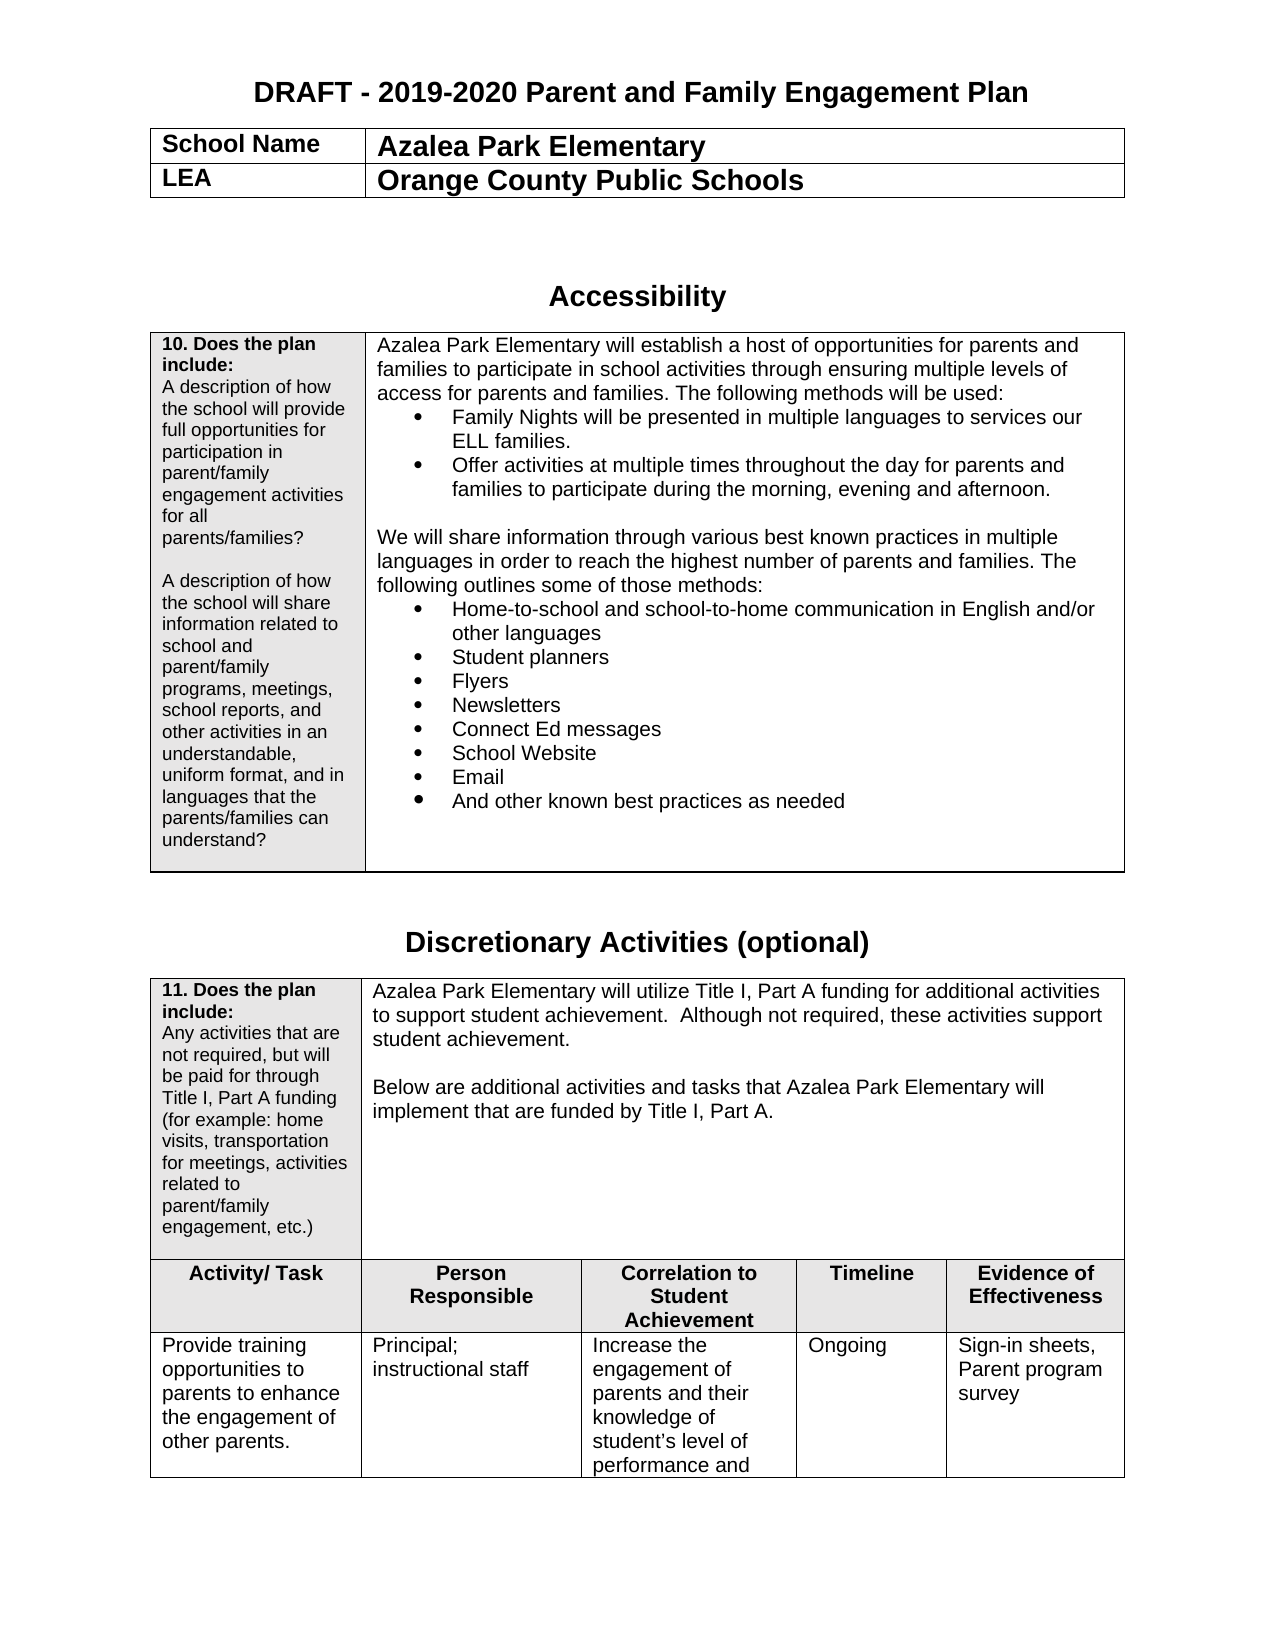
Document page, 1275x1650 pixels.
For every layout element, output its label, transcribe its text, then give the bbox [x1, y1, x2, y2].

table_header 11. Does the plan include: Any activities that are not required, but will be paid for through Title I, Part A funding (for example: home visits, transportation for meetings, activities related to parent/family engagement, etc.) [151, 979, 361, 1259]
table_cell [947, 1333, 1124, 1477]
text Discretionary Activities (optional) [150, 925, 1125, 959]
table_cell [151, 1333, 361, 1477]
table_header 10. Does the plan include: A description of how the school will provide full opportunities for participation in parent/family engagement activities for all parents/families? A description of how the school will share information related to school and parent/family programs, meetings, school reports, and other activities in an understandable, uniform format, and in languages that the parents/families can understand? [151, 333, 365, 871]
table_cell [362, 1333, 581, 1477]
table_cell Evidence of Effectiveness [947, 1260, 1124, 1332]
table_cell Timeline [797, 1260, 946, 1332]
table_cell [582, 1333, 796, 1477]
table_header Azalea Park Elementary will utilize Title I, Part A funding for additional activities to support student achievement. Although not required, these activities support student achievement. Below are additional activities and tasks that Azalea Park Elementary will implement that are funded by Title I, Part A. [362, 979, 1124, 1259]
table_cell Correlation to Student Achievement [582, 1260, 796, 1332]
table_header Azalea Park Elementary will establish a host of opportunities for parents and families to participate in school activities through ensuring multiple levels of access for parents and families. The following methods will be used: Family Nights will be presented in multiple languages to services our ELL families. Offer activities at multiple times throughout the day for parents and families to participate during the morning, evening and afternoon. We will share information through various best known practices in multiple languages in order to reach the highest number of parents and families. The following outlines some of those methods: Home-to-school and school-to-home communication in English and/or other languages Student planners Flyers Newsletters Connect Ed messages School Website Email And other known best practices as needed [366, 333, 1124, 871]
table_cell Person Responsible [362, 1260, 581, 1332]
table_cell Ongoing [797, 1333, 946, 1477]
table_cell Activity/ Task [151, 1260, 361, 1332]
text Accessibility [150, 279, 1125, 312]
